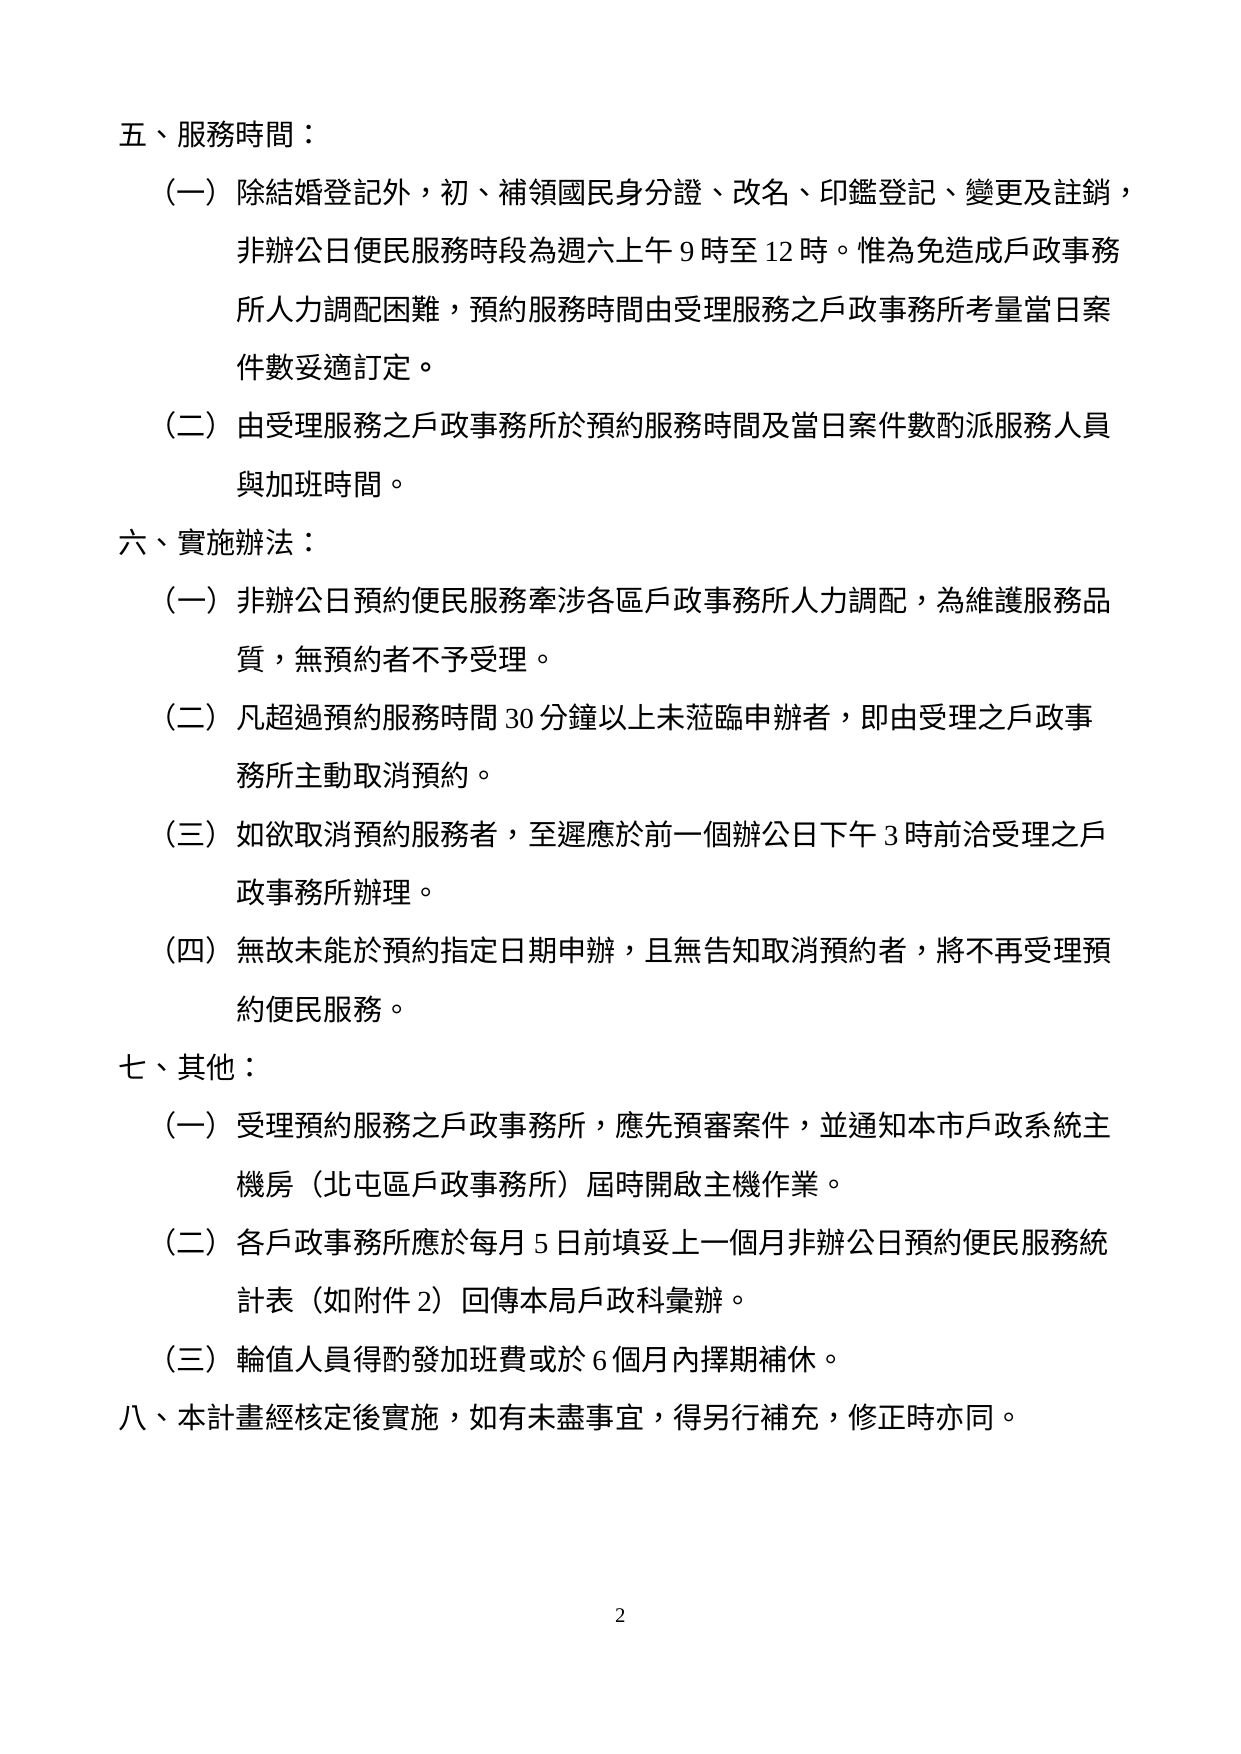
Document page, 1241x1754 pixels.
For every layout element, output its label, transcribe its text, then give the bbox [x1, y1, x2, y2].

list 無故未能於預約指定日期申辦，且無告知取消預約者，將不再受理預約便民服務。 [147, 915, 1122, 1032]
list 其他： [118, 1032, 1122, 1090]
list 實施辦法： [118, 507, 1122, 565]
list 凡超過預約服務時間30分鐘以上未蒞臨申辦者，即由受理之戶政事務所主動取消預約。 [147, 682, 1122, 798]
list 服務時間： [118, 98, 1122, 157]
list 受理預約服務之戶政事務所，應先預審案件，並通知本市戶政系統主機房（北屯區戶政事務所）屆時開啟主機作業。 [147, 1090, 1122, 1207]
list 由受理服務之戶政事務所於預約服務時間及當日案件數酌派服務人員與加班時間。 [147, 390, 1122, 507]
list 本計畫經核定後實施，如有未盡事宜，得另行補充，修正時亦同。 [118, 1382, 1122, 1440]
list 輪值人員得酌發加班費或於6個月內擇期補休。 [147, 1323, 1122, 1382]
list 除結婚登記外，初、補領國民身分證、改名、印鑑登記、變更及註銷，非辦公日便民服務時段為週六上午9時至12時。惟為免造成戶政事務所人力調配困難，預約服務時間由受理服務之戶政事務所考量當日案件數妥適訂定。 [147, 157, 1122, 390]
list 各戶政事務所應於每月5日前填妥上一個月非辦公日預約便民服務統計表（如附件2）回傳本局戶政科彙辦。 [147, 1207, 1122, 1323]
list 如欲取消預約服務者，至遲應於前一個辦公日下午3時前洽受理之戶政事務所辦理。 [147, 798, 1122, 915]
list 非辦公日預約便民服務牽涉各區戶政事務所人力調配，為維護服務品質，無預約者不予受理。 [148, 565, 1122, 682]
